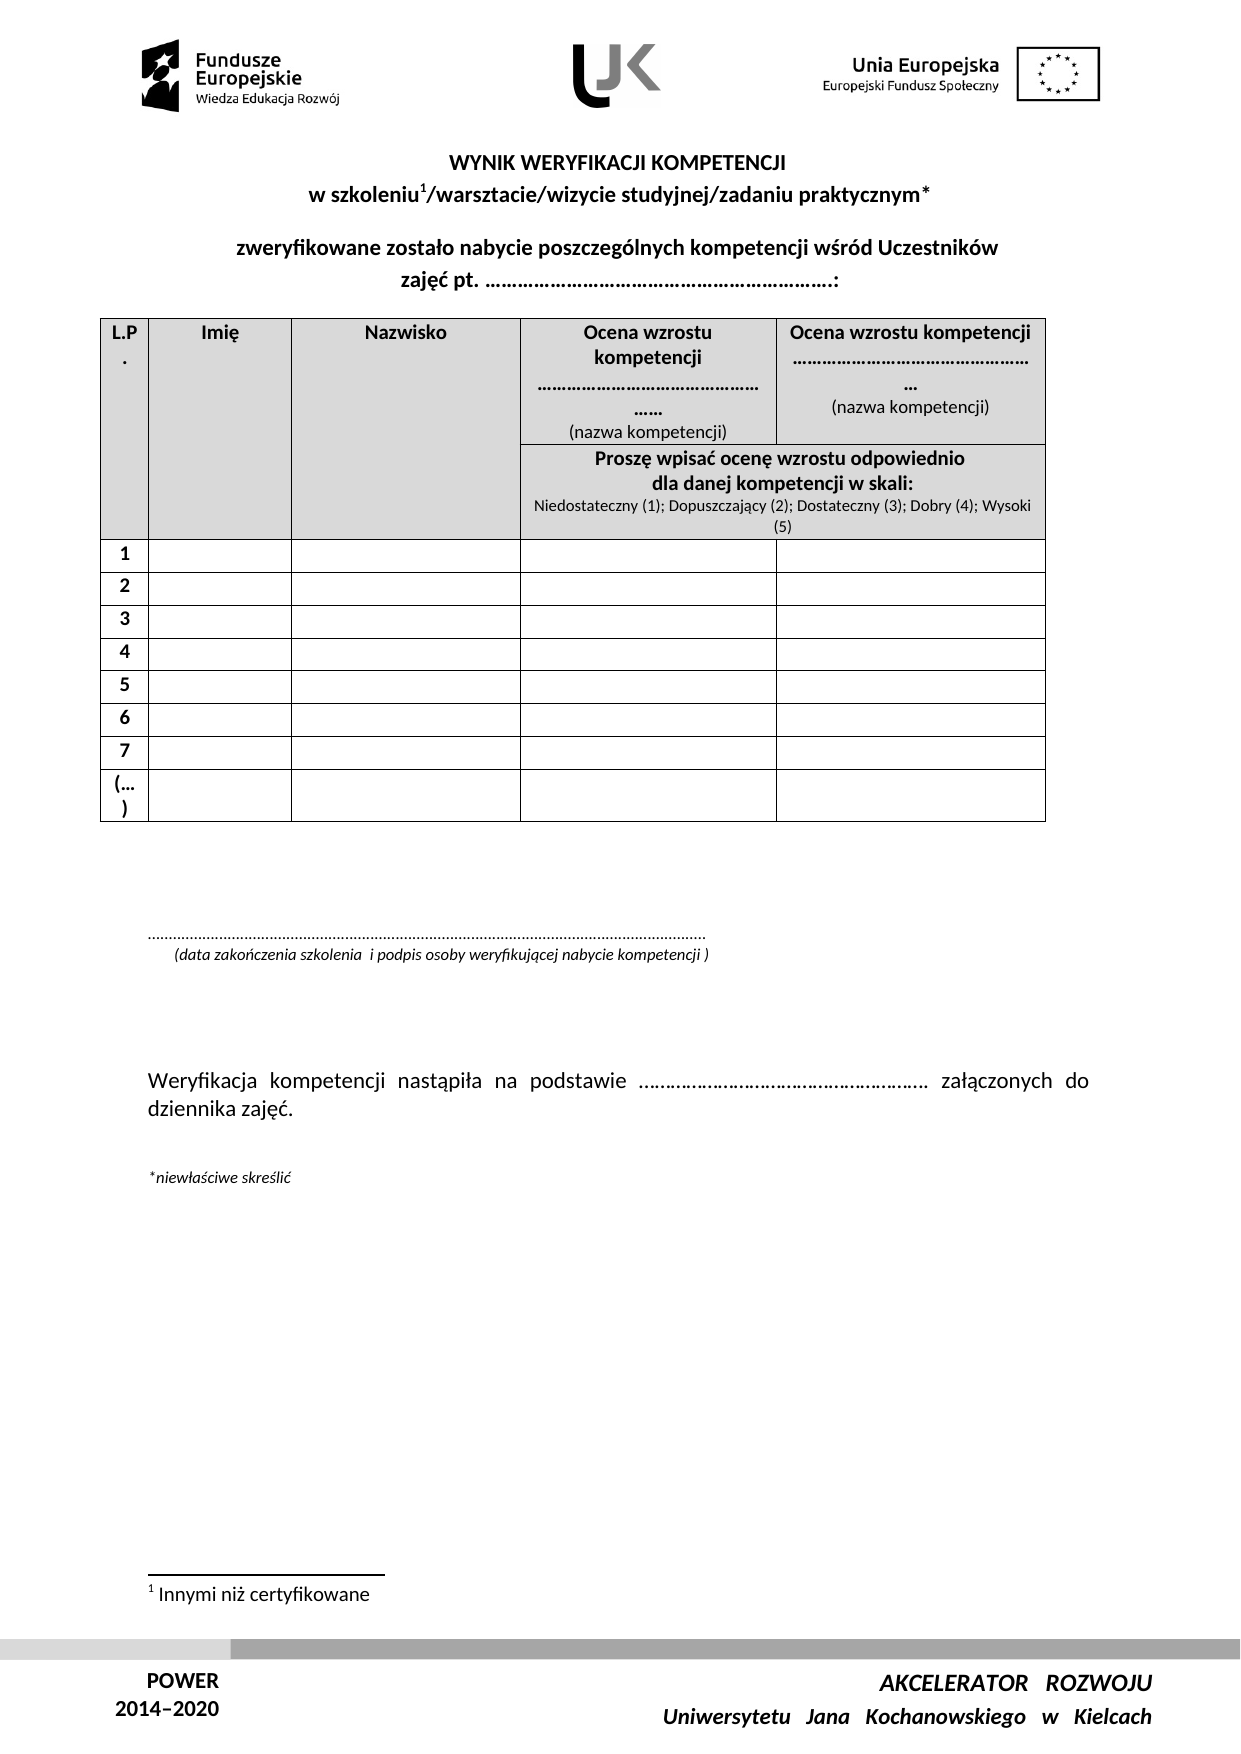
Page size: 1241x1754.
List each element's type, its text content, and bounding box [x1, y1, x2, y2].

table_cell 7 [101, 737, 148, 769]
table_cell [149, 671, 291, 703]
table_cell 2 [101, 573, 148, 604]
table_cell [292, 606, 520, 637]
table_cell [149, 606, 291, 637]
table_cell [292, 671, 520, 703]
table_cell [777, 737, 1045, 769]
table_cell [777, 639, 1045, 670]
table_header Nazwisko [292, 319, 520, 539]
table_cell [521, 704, 776, 736]
table_header Ocena wzrostu kompetencji …………………………………………… (nazwa kompetencji) [777, 319, 1045, 444]
table_cell [521, 573, 776, 604]
table_cell [521, 737, 776, 769]
table_cell (…) [101, 770, 148, 821]
text ..................................................................................................................................... [148, 924, 1091, 944]
table_cell [292, 540, 520, 572]
table_header Ocena wzrostu kompetencji …………………………………………… (nazwa kompetencji) [521, 319, 776, 444]
table_cell 6 [101, 704, 148, 736]
table_cell Proszę wpisać ocenę wzrostu odpowiednio dla danej kompetencji w skali: Niedostateczny (1); Dopuszczający (2); Dostateczny (3); Dobry (4); Wysoki (5) [521, 445, 1045, 539]
table_cell [149, 770, 291, 821]
table_cell [777, 606, 1045, 637]
table_cell [292, 639, 520, 670]
table_cell 5 [101, 671, 148, 703]
table_header L.P. [101, 319, 148, 539]
table_cell 1 [101, 540, 148, 572]
table_cell [777, 573, 1045, 604]
text *niewłaściwe skreślić [148, 1167, 1091, 1188]
table_cell [777, 704, 1045, 736]
picture [123, 21, 357, 130]
table_cell [149, 737, 291, 769]
text WYNIK WERYFIKACJI KOMPETENCJI w szkoleniu/warsztacie/wizycie studyjnej/zadaniu praktycznym* [148, 148, 1093, 208]
table_cell [292, 737, 520, 769]
table_cell [292, 770, 520, 821]
table_cell [149, 573, 291, 604]
table_cell [292, 704, 520, 736]
table_header Imię [149, 319, 291, 539]
table_cell [149, 540, 291, 572]
table_cell [521, 606, 776, 637]
picture [805, 28, 1118, 119]
text Weryfikacja kompetencji nastąpiła na podstawie ………………………………………………. załączonych do dziennika zajęć. [148, 1066, 1091, 1122]
table_cell [521, 639, 776, 670]
table_cell 4 [101, 639, 148, 670]
table_cell [521, 540, 776, 572]
table_cell [777, 770, 1045, 821]
table_cell [777, 540, 1045, 572]
table_cell [521, 770, 776, 821]
text zweryfikowane zostało nabycie poszczególnych kompetencji wśród Uczestników zajęć pt. ……………………………………………………….: [148, 233, 1093, 293]
table_cell [777, 671, 1045, 703]
table_cell [292, 573, 520, 604]
table_cell [521, 671, 776, 703]
table_cell [149, 639, 291, 670]
table_cell [149, 704, 291, 736]
picture [573, 44, 661, 108]
text (data zakończenia szkolenia i podpis osoby weryfikującej nabycie kompetencji ) [148, 944, 1091, 964]
table_cell 3 [101, 606, 148, 637]
